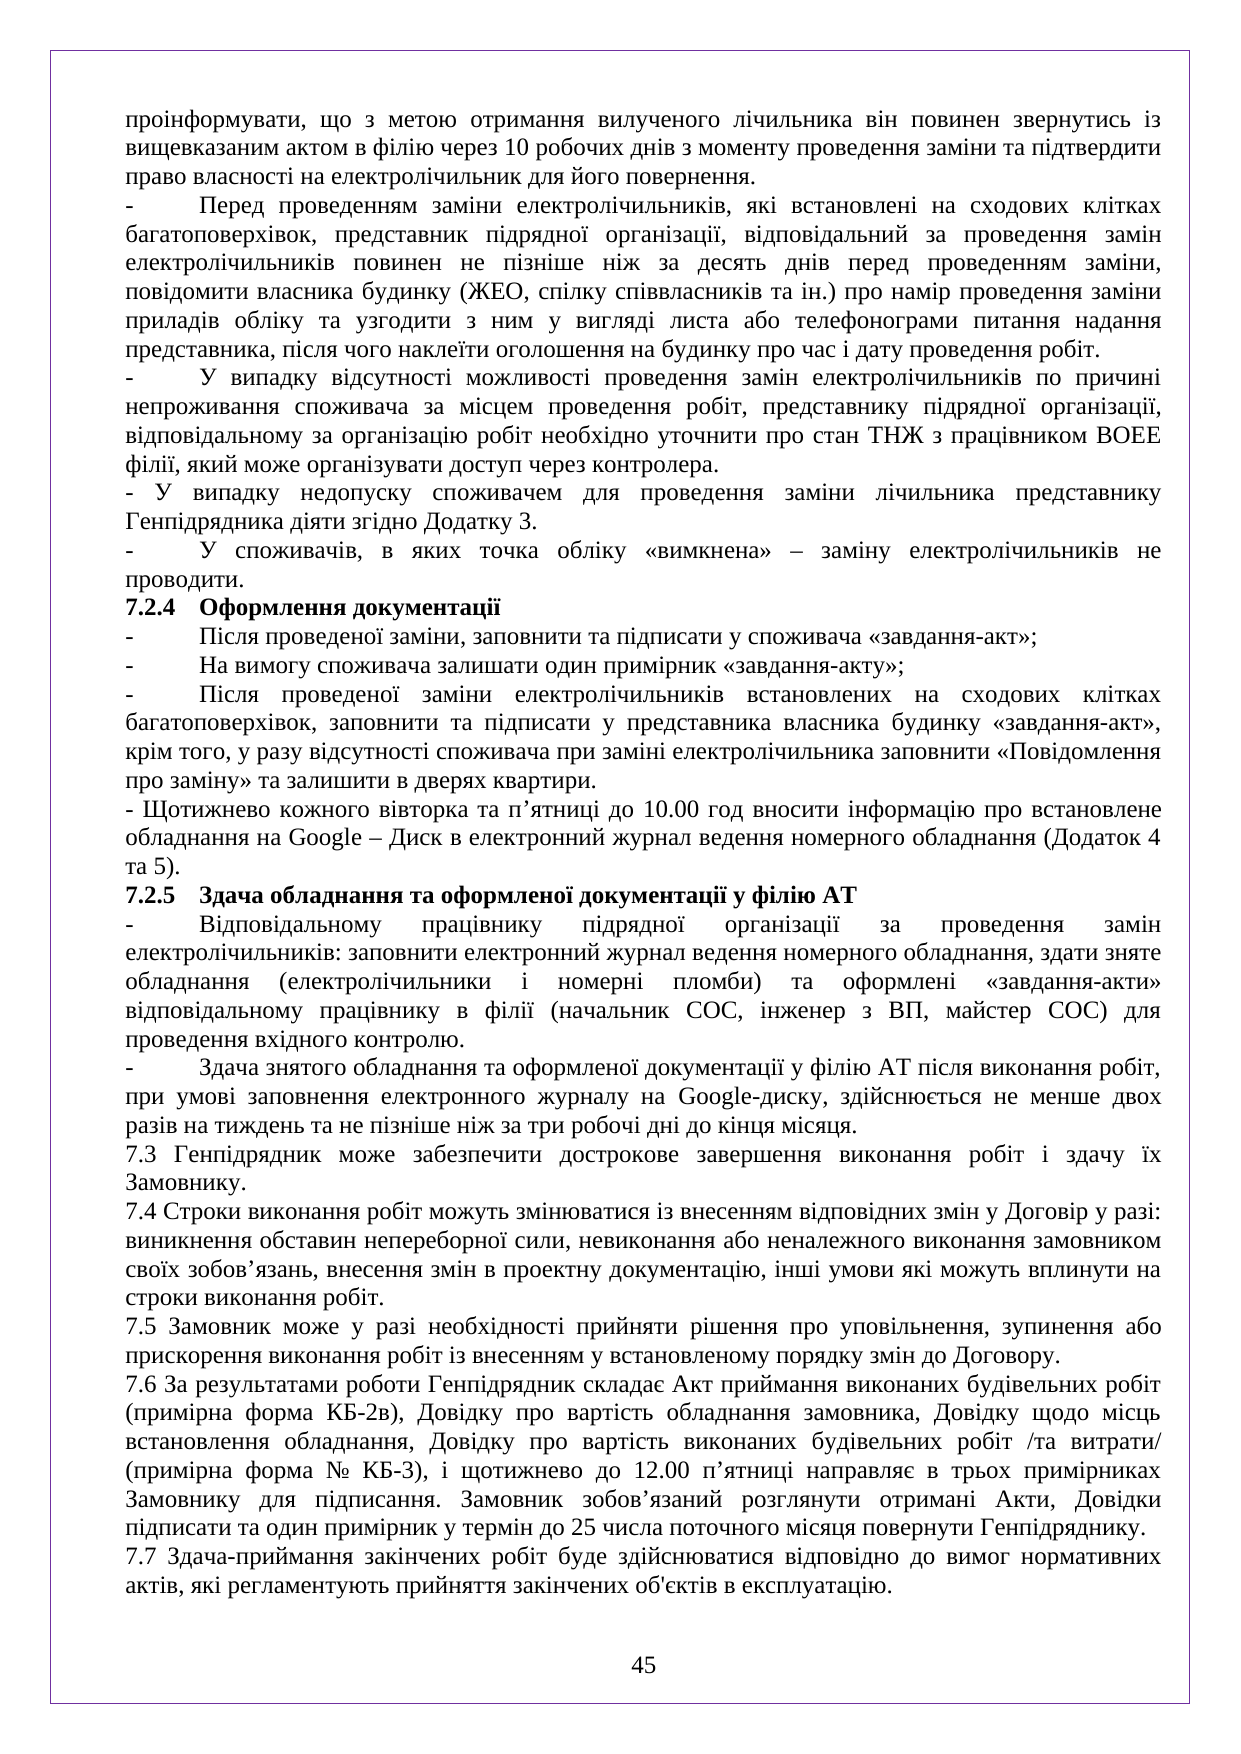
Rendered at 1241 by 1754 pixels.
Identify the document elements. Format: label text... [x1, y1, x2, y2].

text 7.2.5 Здача обладнання та оформленої документації у філію АТ [125, 880, 1162, 909]
text 7.5 Замовник може у разі необхідності прийняти рішення про уповільнення, зупинення або прискорення виконання робіт із внесенням у встановленому порядку змін до Договору. [125, 1311, 1162, 1369]
text - На вимогу споживача залишати один примірник «завдання-акту»; [125, 650, 1162, 679]
text - Після проведеної заміни, заповнити та підписати у споживача «завдання-акт»; [125, 621, 1162, 650]
text - Здача знятого обладнання та оформленої документації у філію АТ після виконання робіт, при умові заповнення електронного журналу на Google-диску, здійснюється не менше двох разів на тиждень та не пізніше ніж за три робочі дні до кінця місяця. [125, 1052, 1162, 1139]
text 7.3 Генпідрядник може забезпечити дострокове завершення виконання робіт і здачу їх Замовнику. [125, 1139, 1162, 1196]
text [125, 104, 1162, 190]
text - Відповідальному працівнику підрядної організації за проведення замін електролічильників: заповнити електронний журнал ведення номерного обладнання, здати зняте обладнання (електролічильники і номерні пломби) та оформлені «завдання-акти» відповідальному працівнику в філії (начальник СОС, інженер з ВП, майстер СОС) для проведення вхідного контролю. [125, 909, 1162, 1052]
text - У випадку недопуску споживачем для проведення заміни лічильника представнику Генпідрядника діяти згідно Додатку 3. [125, 477, 1162, 535]
text 7.6 За результатами роботи Генпідрядник складає Акт приймання виконаних будівельних робіт (примірна форма КБ-2в), Довідку про вартість обладнання замовника, Довідку щодо місць встановлення обладнання, Довідку про вартість виконаних будівельних робіт /та витрати/ (примірна форма № КБ-3), і щотижнево до 12.00 п’ятниці направляє в трьох примірниках Замовнику для підписання. Замовник зобов’язаний розглянути отримані Акти, Довідки підписати та один примірник у термін до 25 числа поточного місяця повернути Генпідряднику. [125, 1369, 1162, 1541]
text 7.7 Здача-приймання закінчених робіт буде здійснюватися відповідно до вимог нормативних актів, які регламентують прийняття закінчених об'єктів в експлуатацію. [125, 1541, 1162, 1599]
text 7.4 Строки виконання робіт можуть змінюватися із внесенням відповідних змін у Договір у разі: виникнення обставин непереборної сили, невиконання або неналежного виконання замовником своїх зобов’язань, внесення змін в проектну документацію, інші умови які можуть вплинути на строки виконання робіт. [125, 1196, 1162, 1311]
text - Щотижнево кожного вівторка та п’ятниці до 10.00 год вносити інформацію про встановлене обладнання на Google – Диск в електронний журнал ведення номерного обладнання (Додаток 4 та 5). [125, 794, 1162, 880]
text - Перед проведенням заміни електролічильників, які встановлені на сходових клітках багатоповерхівок, представник підрядної організації, відповідальний за проведення замін електролічильників повинен не пізніше ніж за десять днів перед проведенням заміни, повідомити власника будинку (ЖЕО, спілку співвласників та ін.) про намір проведення заміни приладів обліку та узгодити з ним у вигляді листа або телефонограми питання надання представника, після чого наклеїти оголошення на будинку про час і дату проведення робіт. [125, 190, 1162, 362]
text 7.2.4 Оформлення документації [125, 592, 1162, 621]
text - У випадку відсутності можливості проведення замін електролічильників по причині непроживання споживача за місцем проведення робіт, представнику підрядної організації, відповідальному за організацію робіт необхідно уточнити про стан ТНЖ з працівником ВОЕЕ філії, який може організувати доступ через контролера. [125, 362, 1162, 477]
text - У споживачів, в яких точка обліку «вимкнена» – заміну електролічильників не проводити. [125, 535, 1162, 592]
text - Після проведеної заміни електролічильників встановлених на сходових клітках багатоповерхівок, заповнити та підписати у представника власника будинку «завдання-акт», крім того, у разу відсутності споживача при заміні електролічильника заповнити «Повідомлення про заміну» та залишити в дверях квартири. [125, 679, 1162, 794]
